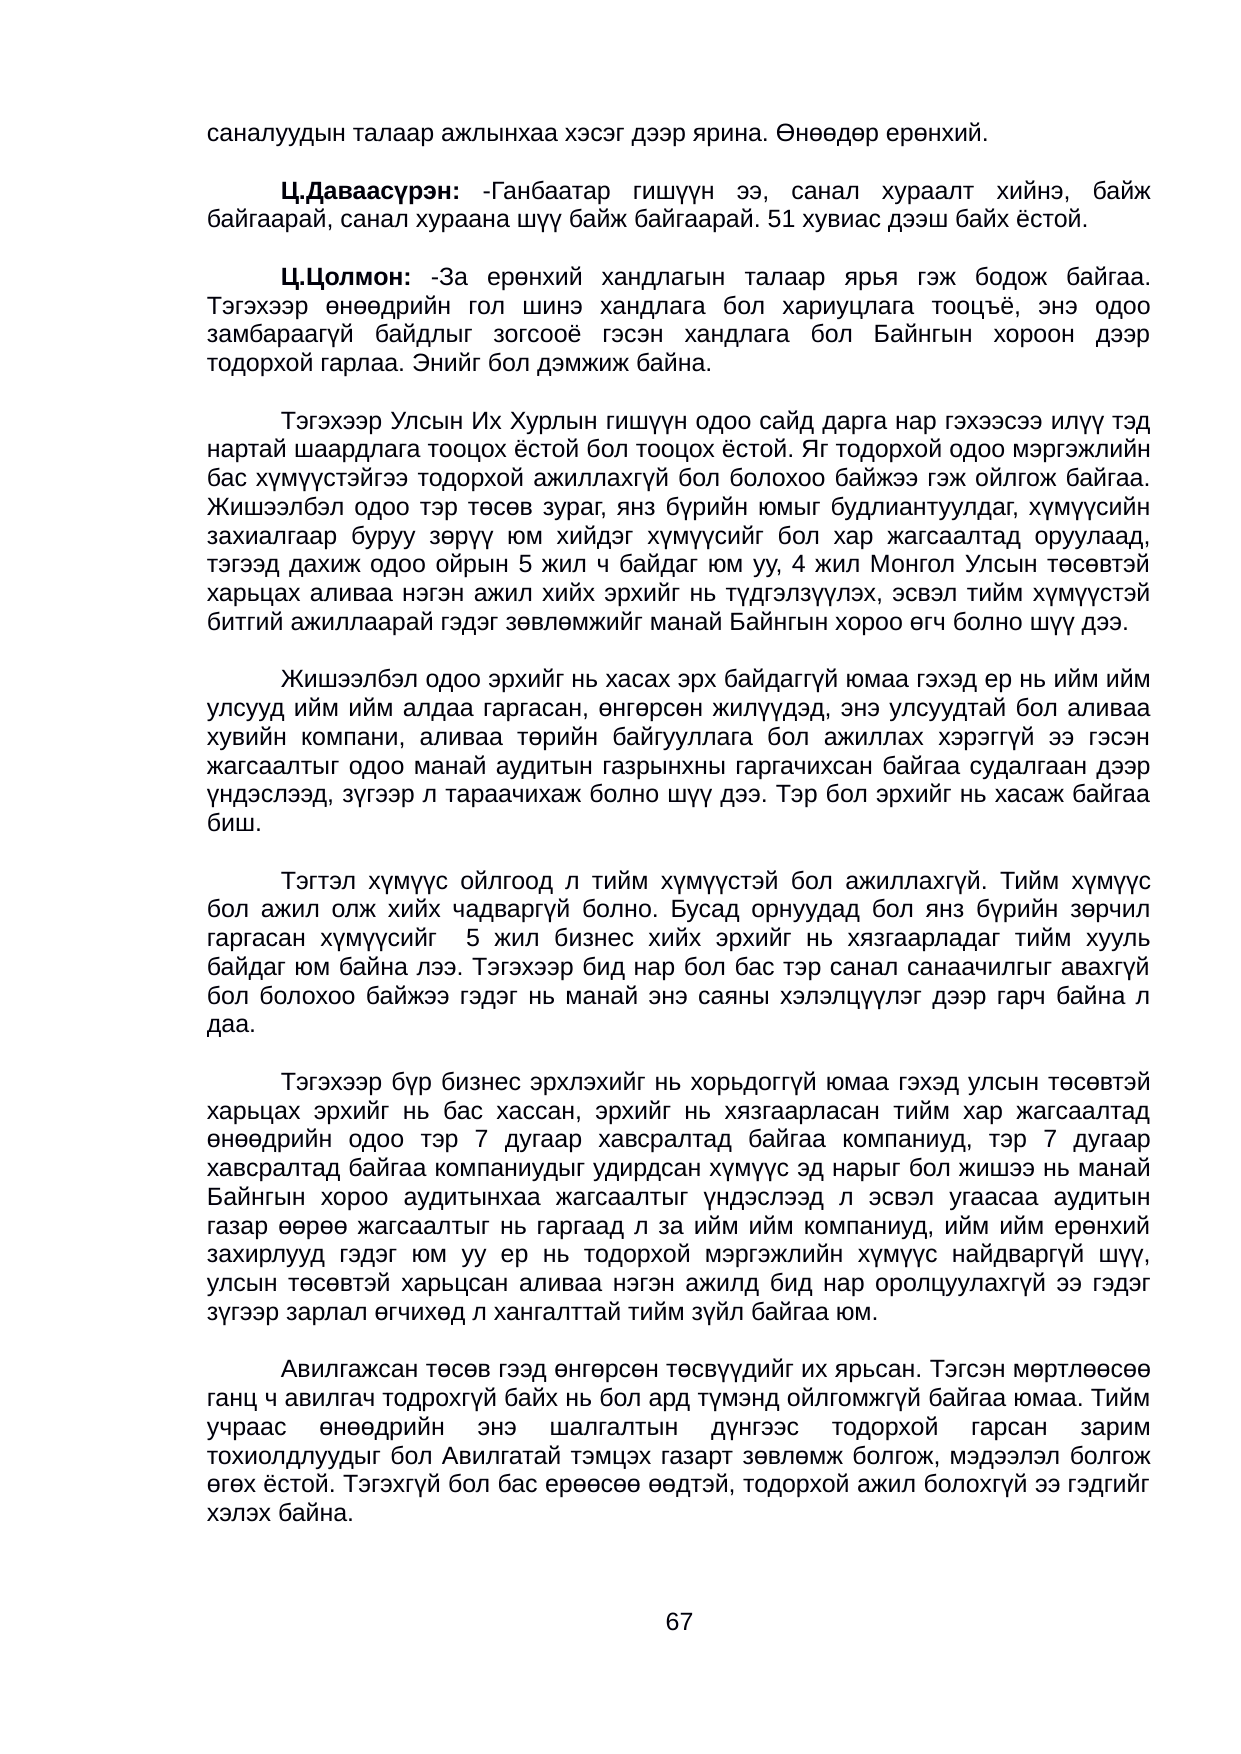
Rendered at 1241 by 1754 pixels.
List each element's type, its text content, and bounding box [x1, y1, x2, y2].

text Ц.Цолмон: -За ерөнхий хандлагын талаар ярья гэж бодож байгаа. Тэгэхээр өнөөдрийн гол шинэ хандлага бол хариуцлага тооцъё, энэ одоо замбараагүй байдлыг зогсооё гэсэн хандлага бол Байнгын хороон дээр тодорхой гарлаа. Энийг бол дэмжиж байна. [207, 262, 1152, 377]
text Жишээлбэл одоо эрхийг нь хасах эрх байдаггүй юмаа гэхэд ер нь ийм ийм улсууд ийм ийм алдаа гаргасан, өнгөрсөн жилүүдэд, энэ улсуудтай бол аливаа хувийн компани, аливаа төрийн байгууллага бол ажиллах хэрэггүй ээ гэсэн жагсаалтыг одоо манай аудитын газрынхны гаргачихсан байгаа судалгаан дээр үндэслээд, зүгээр л тараачихаж болно шүү дээ. Тэр бол эрхийг нь хасаж байгаа биш. [207, 664, 1152, 837]
text Тэгэхээр Улсын Их Хурлын гишүүн одоо сайд дарга нар гэхээсээ илүү тэд нартай шаардлага тооцох ёстой бол тооцох ёстой. Яг тодорхой одоо мэргэжлийн бас хүмүүстэйгээ тодорхой ажиллахгүй бол болохоо байжээ гэж ойлгож байгаа. Жишээлбэл одоо тэр төсөв зураг, янз бүрийн юмыг будлиантуулдаг, хүмүүсийн захиалгаар буруу зөрүү юм хийдэг хүмүүсийг бол хар жагсаалтад оруулаад, тэгээд дахиж одоо ойрын 5 жил ч байдаг юм уу, 4 жил Монгол Улсын төсөвтэй харьцах аливаа нэгэн ажил хийх эрхийг нь түдгэлзүүлэх, эсвэл тийм хүмүүстэй битгий ажиллаарай гэдэг зөвлөмжийг манай Байнгын хороо өгч болно шүү дээ. [207, 406, 1152, 636]
text Тэгтэл хүмүүс ойлгоод л тийм хүмүүстэй бол ажиллахгүй. Тийм хүмүүс бол ажил олж хийх чадваргүй болно. Бусад орнуудад бол янз бүрийн зөрчил гаргасан хүмүүсийг 5 жил бизнес хийх эрхийг нь хязгаарладаг тийм хууль байдаг юм байна лээ. Тэгэхээр бид нар бол бас тэр санал санаачилгыг авахгүй бол болохоо байжээ гэдэг нь манай энэ саяны хэлэлцүүлэг дээр гарч байна л даа. [207, 866, 1152, 1038]
text Ц.Даваасүрэн: -Ганбаатар гишүүн ээ, санал хураалт хийнэ, байж байгаарай, санал хураана шүү байж байгаарай. 51 хувиас дээш байх ёстой. [207, 176, 1152, 233]
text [207, 118, 1152, 147]
text Авилгажсан төсөв гээд өнгөрсөн төсвүүдийг их ярьсан. Тэгсэн мөртлөөсөө ганц ч авилгач тодрохгүй байх нь бол ард түмэнд ойлгомжгүй байгаа юмаа. Тийм учраас өнөөдрийн энэ шалгалтын дүнгээс тодорхой гарсан зарим тохиолдлуудыг бол Авилгатай тэмцэх газарт зөвлөмж болгож, мэдээлэл болгож өгөх ёстой. Тэгэхгүй бол бас ерөөсөө өөдтэй, тодорхой ажил болохгүй ээ гэдгийг хэлэх байна. [207, 1354, 1152, 1527]
text Тэгэхээр бүр бизнес эрхлэхийг нь хорьдоггүй юмаа гэхэд улсын төсөвтэй харьцах эрхийг нь бас хассан, эрхийг нь хязгаарласан тийм хар жагсаалтад өнөөдрийн одоо тэр 7 дугаар хавсралтад байгаа компаниуд, тэр 7 дугаар хавсралтад байгаа компаниудыг удирдсан хүмүүс эд нарыг бол жишээ нь манай Байнгын хороо аудитынхаа жагсаалтыг үндэслээд л эсвэл угаасаа аудитын газар өөрөө жагсаалтыг нь гаргаад л за ийм ийм компаниуд, ийм ийм ерөнхий захирлууд гэдэг юм уу ер нь тодорхой мэргэжлийн хүмүүс найдваргүй шүү, улсын төсөвтэй харьцсан аливаа нэгэн ажилд бид нар оролцуулахгүй ээ гэдэг зүгээр зарлал өгчихөд л хангалттай тийм зүйл байгаа юм. [207, 1067, 1152, 1326]
